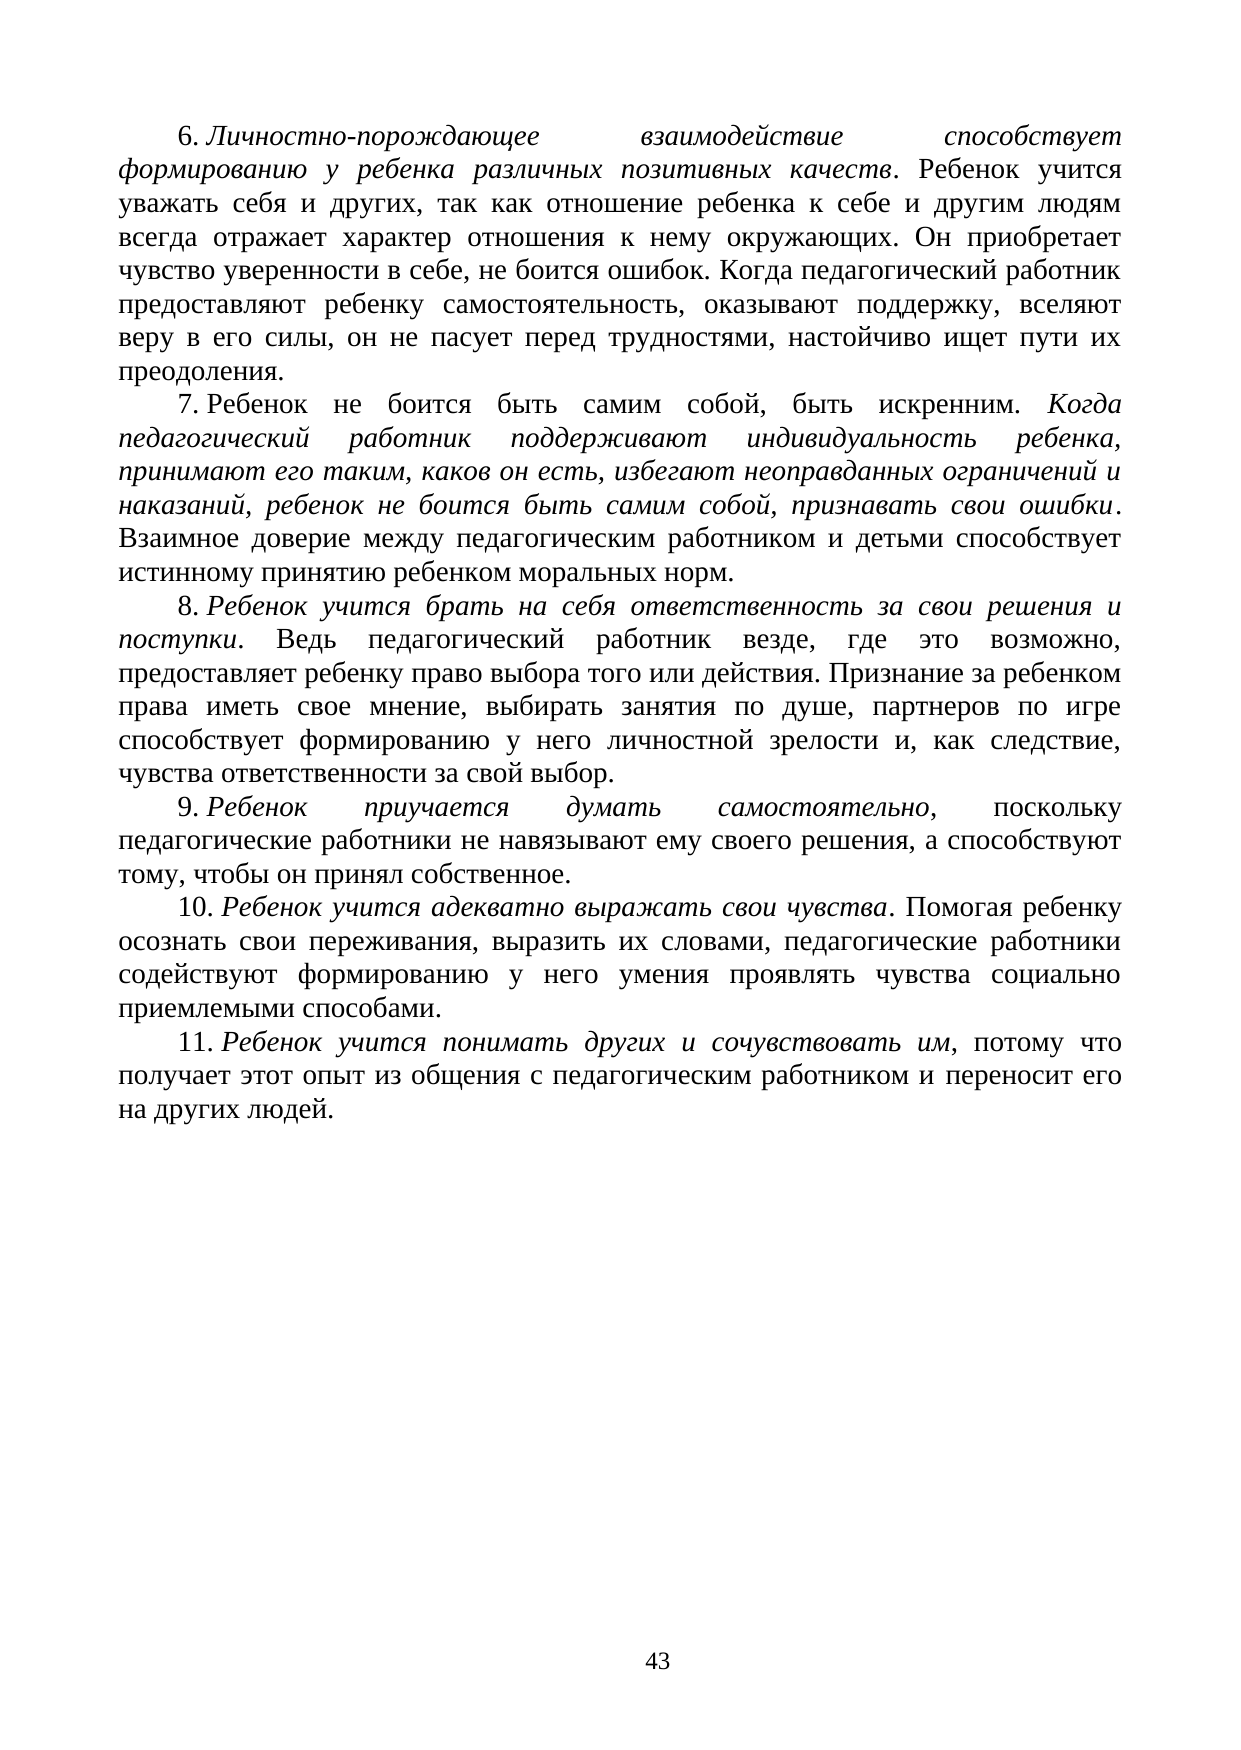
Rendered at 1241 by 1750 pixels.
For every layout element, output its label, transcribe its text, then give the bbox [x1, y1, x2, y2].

text 10. Ребенок учится адекватно выражать свои чувства. Помогая ребенку осознать свои переживания, выразить их словами, педагогические работники содействуют формированию у него умения проявлять чувства социально приемлемыми способами. [118, 889, 1122, 1024]
text 11. Ребенок учится понимать других и сочувствовать им, потому что получает этот опыт из общения с педагогическим работником и переносит его на других людей. [118, 1024, 1122, 1124]
text 7. Ребенок не боится быть самим собой, быть искренним. Когда педагогический работник поддерживают индивидуальность ребенка, принимают его таким, каков он есть, избегают неоправданных ограничений и наказаний, ребенок не боится быть самим собой, признавать свои ошибки. Взаимное доверие между педагогическим работником и детьми способствует истинному принятию ребенком моральных норм. [118, 386, 1122, 588]
text 9. Ребенок приучается думать самостоятельно, поскольку педагогические работники не навязывают ему своего решения, а способствуют тому, чтобы он принял собственное. [118, 789, 1122, 889]
text 6. Личностно-порождающее взаимодействие способствует формированию у ребенка различных позитивных качеств. Ребенок учится уважать себя и других, так как отношение ребенка к себе и другим людям всегда отражает характер отношения к нему окружающих. Он приобретает чувство уверенности в себе, не боится ошибок. Когда педагогический работник предоставляют ребенку самостоятельность, оказывают поддержку, вселяют веру в его силы, он не пасует перед трудностями, настойчиво ищет пути их преодоления. [118, 118, 1122, 386]
text 8. Ребенок учится брать на себя ответственность за свои решения и поступки. Ведь педагогический работник везде, где это возможно, предоставляет ребенку право выбора того или действия. Признание за ребенком права иметь свое мнение, выбирать занятия по душе, партнеров по игре способствует формированию у него личностной зрелости и, как следствие, чувства ответственности за свой выбор. [118, 588, 1122, 789]
